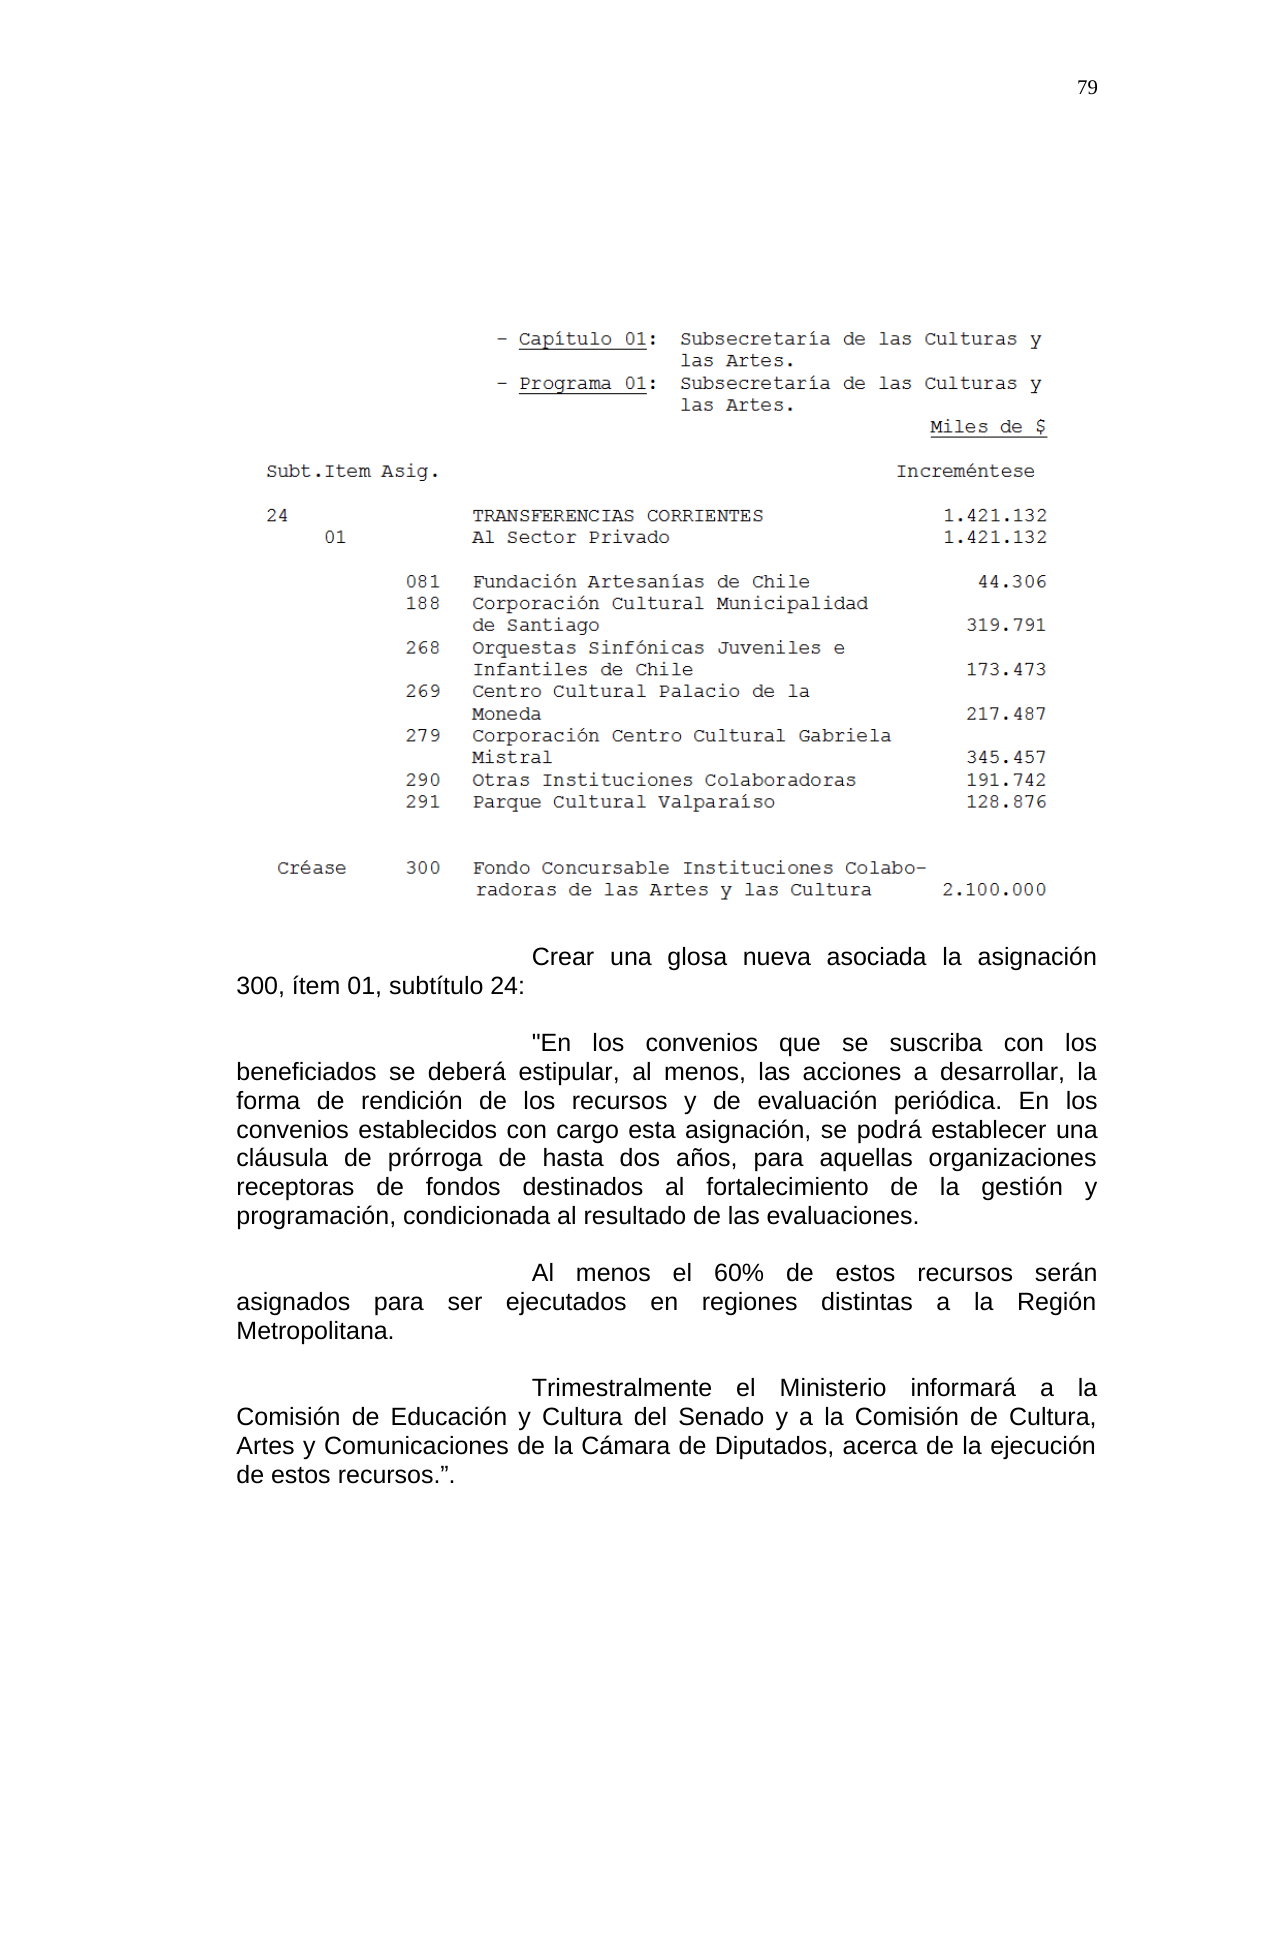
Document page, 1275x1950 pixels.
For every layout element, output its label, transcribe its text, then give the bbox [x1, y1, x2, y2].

text Crear una glosa nueva asociada la asignación 300, ítem 01, subtítulo 24: [236, 942, 1098, 999]
picture [236, 295, 1098, 914]
text Trimestralmente el Ministerio informará a la Comisión de Educación y Cultura del Senado y a la Comisión de Cultura, Artes y Comunicaciones de la Cámara de Diputados, acerca de la ejecución de estos recursos.”. [236, 1373, 1098, 1488]
text Al menos el 60% de estos recursos serán asignados para ser ejecutados en regiones distintas a la Región Metropolitana. [236, 1258, 1098, 1344]
text "En los convenios que se suscriba con los beneficiados se deberá estipular, al menos, las acciones a desarrollar, la forma de rendición de los recursos y de evaluación periódica. En los convenios establecidos con cargo esta asignación, se podrá establecer una cláusula de prórroga de hasta dos años, para aquellas organizaciones receptoras de fondos destinados al fortalecimiento de la gestión y programación, condicionada al resultado de las evaluaciones. [236, 1028, 1098, 1229]
